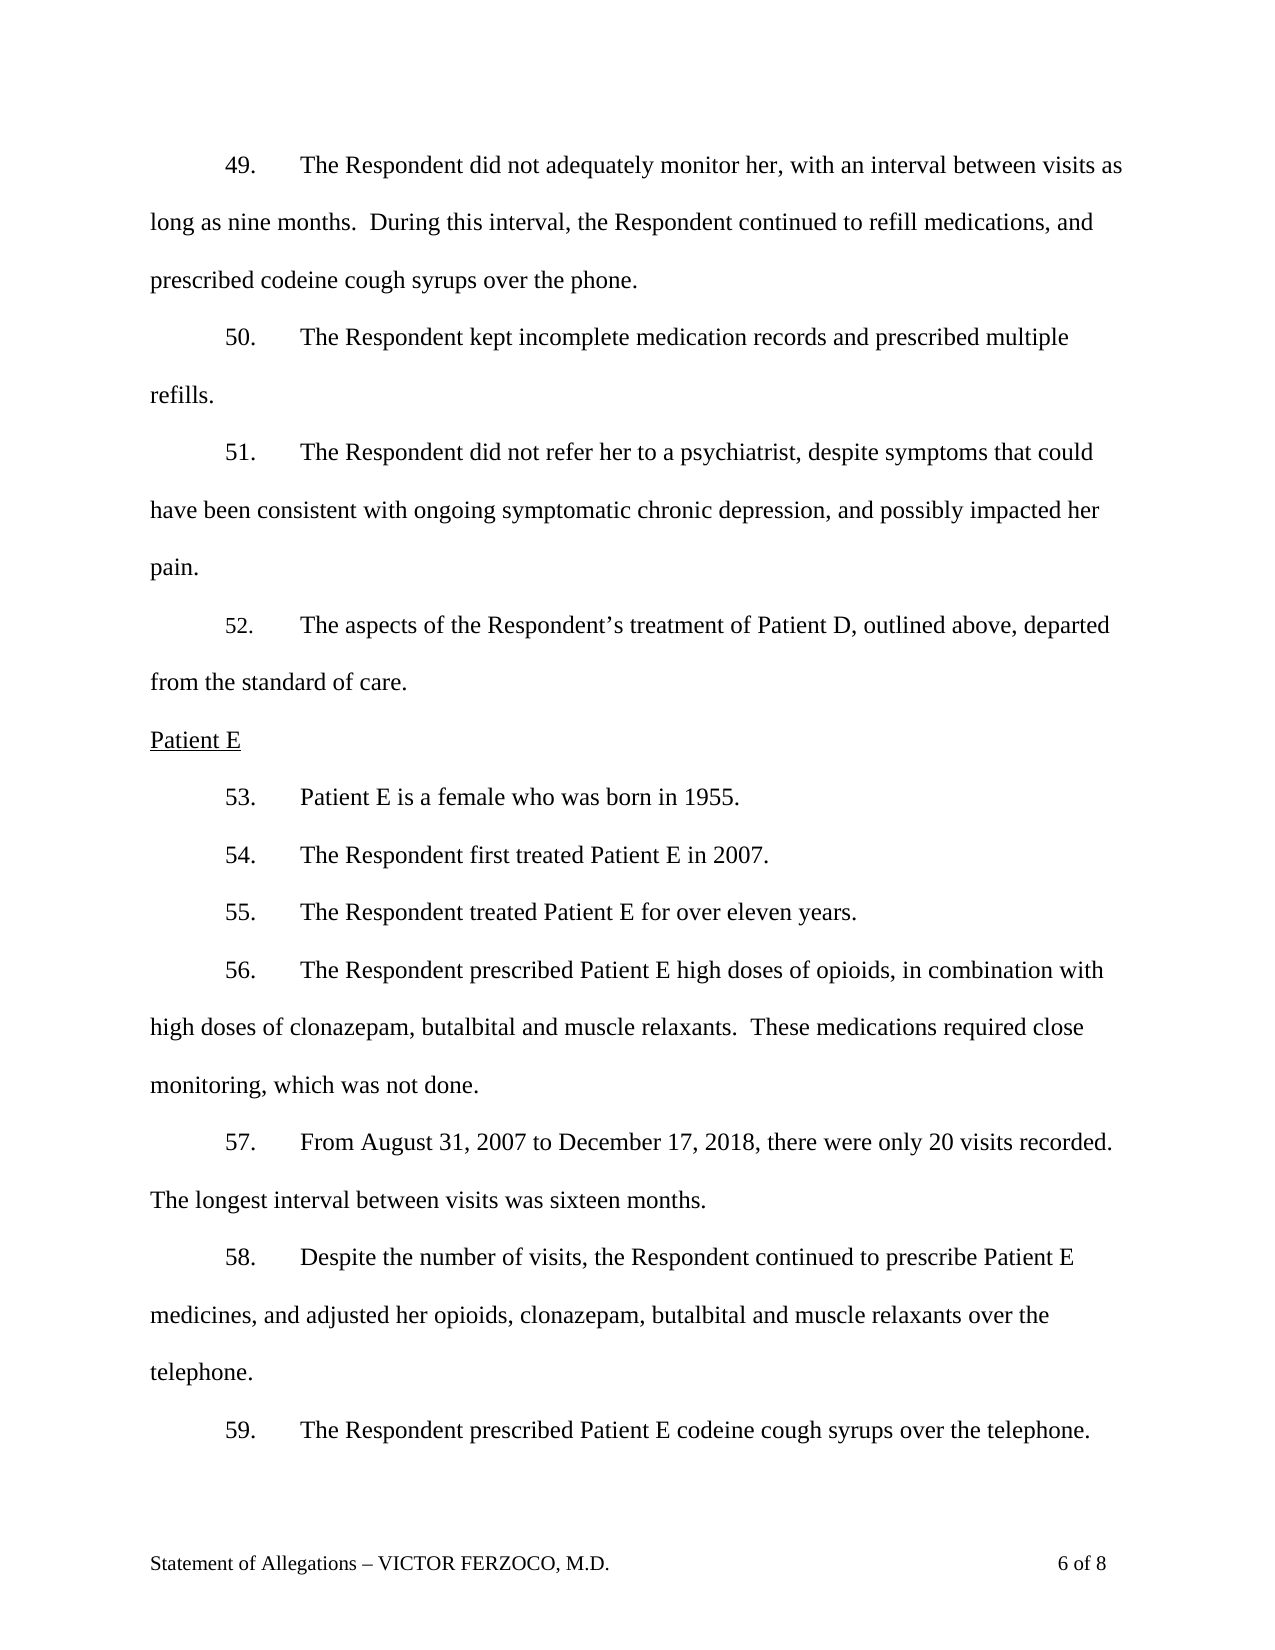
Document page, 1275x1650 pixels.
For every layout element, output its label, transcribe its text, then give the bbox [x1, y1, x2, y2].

list From August 31, 2007 to December 17, 2018, there were only 20 visits recorded. The longest interval between visits was sixteen months. [150, 1127, 1125, 1214]
list The Respondent first treated Patient E in 2007. [150, 840, 1125, 869]
list The Respondent prescribed Patient E codeine cough syrups over the telephone. [150, 1415, 1125, 1444]
list The Respondent did not refer her to a psychiatrist, despite symptoms that could have been consistent with ongoing symptomatic chronic depression, and possibly impacted her pain. [150, 437, 1125, 581]
text Patient E [150, 725, 1125, 754]
list The Respondent prescribed Patient E high doses of opioids, in combination with high doses of clonazepam, butalbital and muscle relaxants. These medications required close monitoring, which was not done. [150, 955, 1125, 1099]
list The aspects of the Respondent’s treatment of Patient D, outlined above, departed from the standard of care. [150, 610, 1125, 696]
list The Respondent kept incomplete medication records and prescribed multiple refills. [150, 322, 1125, 409]
list Patient E is a female who was born in 1955. [150, 782, 1125, 811]
list The Respondent did not adequately monitor her, with an interval between visits as long as nine months. During this interval, the Respondent continued to refill medications, and prescribed codeine cough syrups over the phone. [150, 150, 1125, 294]
list Despite the number of visits, the Respondent continued to prescribe Patient E medicines, and adjusted her opioids, clonazepam, butalbital and muscle relaxants over the telephone. [150, 1242, 1125, 1386]
list The Respondent treated Patient E for over eleven years. [150, 897, 1125, 926]
